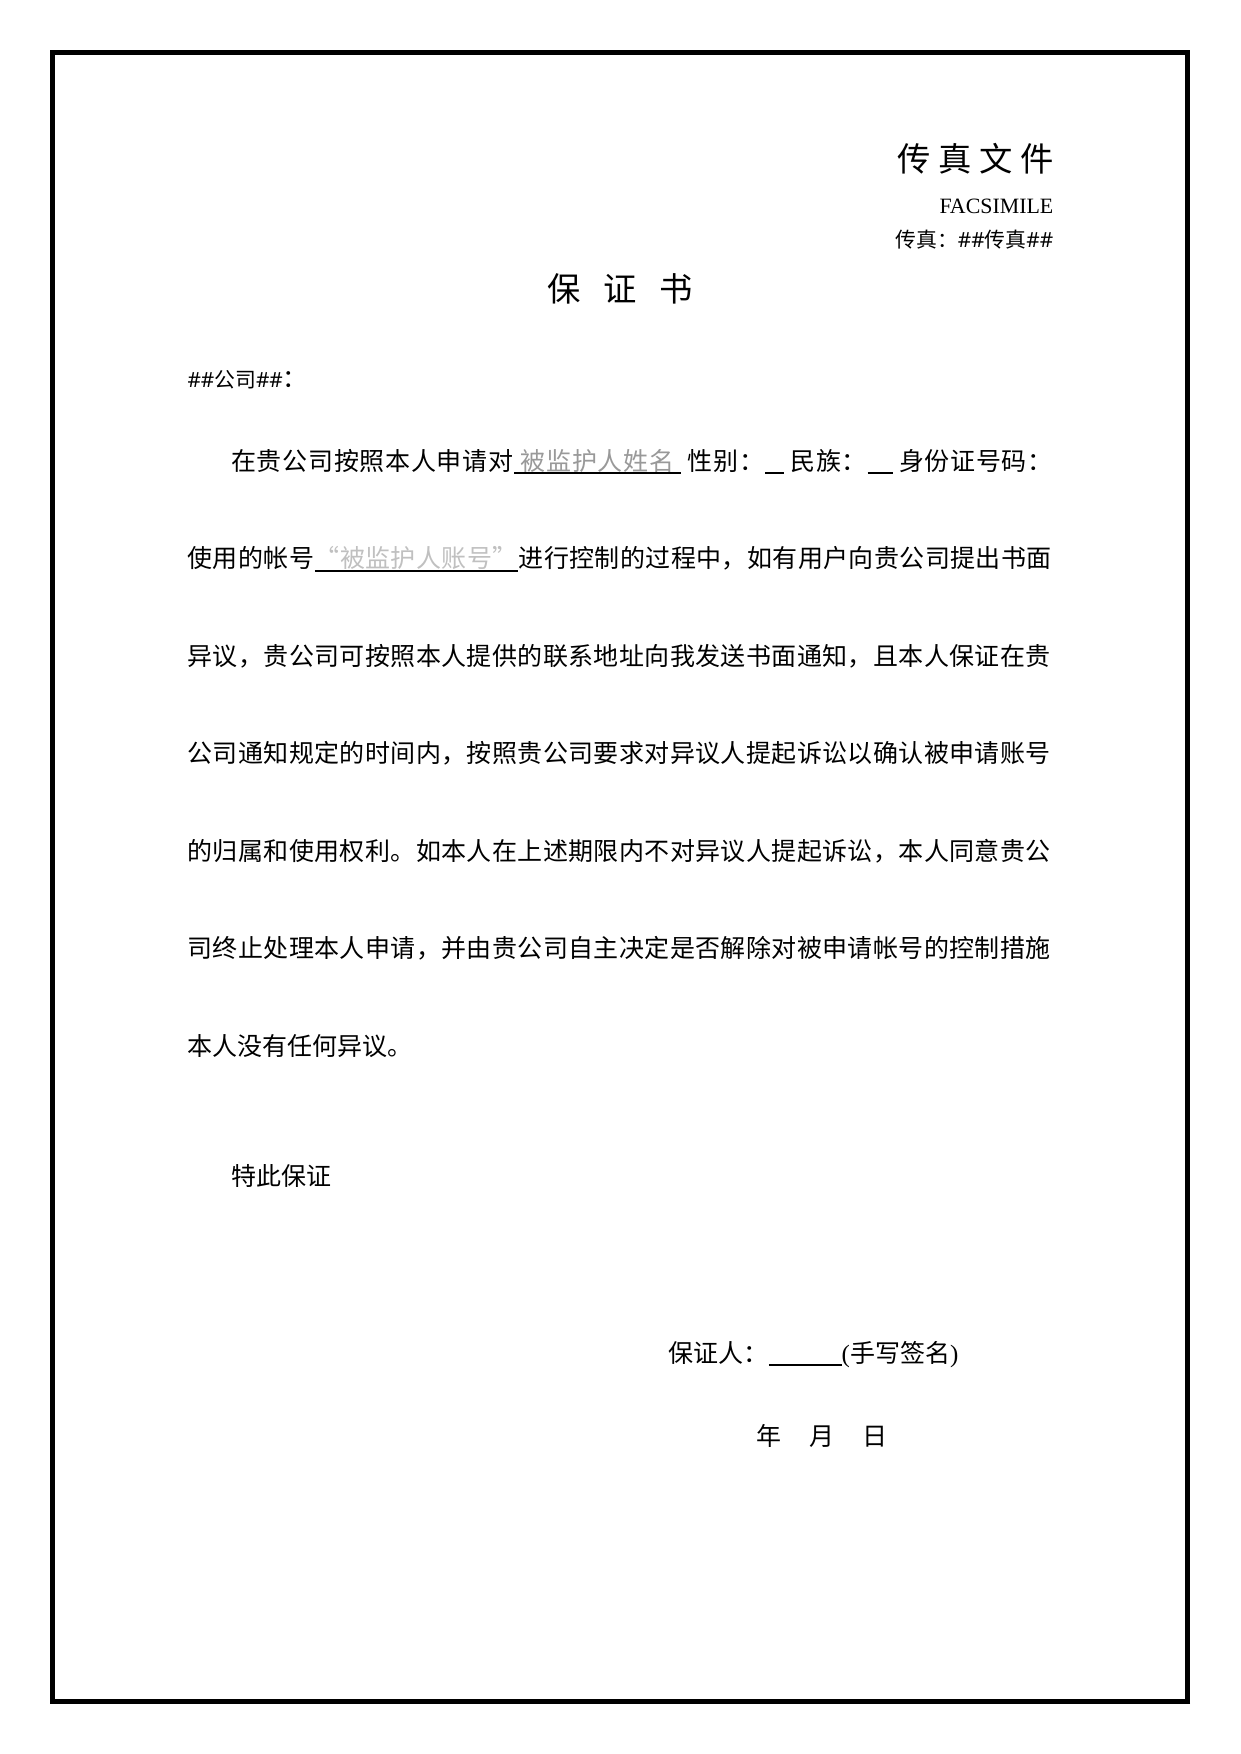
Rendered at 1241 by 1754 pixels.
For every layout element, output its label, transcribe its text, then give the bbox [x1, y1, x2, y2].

text 传 真 文 件 [187, 125, 1053, 190]
text 传真：##传真## [187, 222, 1053, 255]
text 特此保证 [187, 1142, 1053, 1207]
text 保证人： (手写签名) [187, 1319, 1053, 1384]
text 保 证 书 [187, 255, 1053, 320]
text ##公司##： [187, 344, 1053, 409]
text 在贵公司按照本人申请对 被监护人姓名 性别： 民族： 身份证号码： 使用的帐号“被监护人账号”进行控制的过程中，如有用户向贵公司提出书面异议，贵公司可按照本人提供的联系地址向我发送书面通知，且本人保证在贵公司通知规定的时间内，按照贵公司要求对异议人提起诉讼以确认被申请账号的归属和使用权利。如本人在上述期限内不对异议人提起诉讼，本人同意贵公司终止处理本人申请，并由贵公司自主决定是否解除对被申请帐号的控制措施，本人没有任何异议。 [187, 427, 1053, 1077]
text FACSIMILE [187, 190, 1053, 222]
text 年 月 日 [187, 1402, 1053, 1467]
